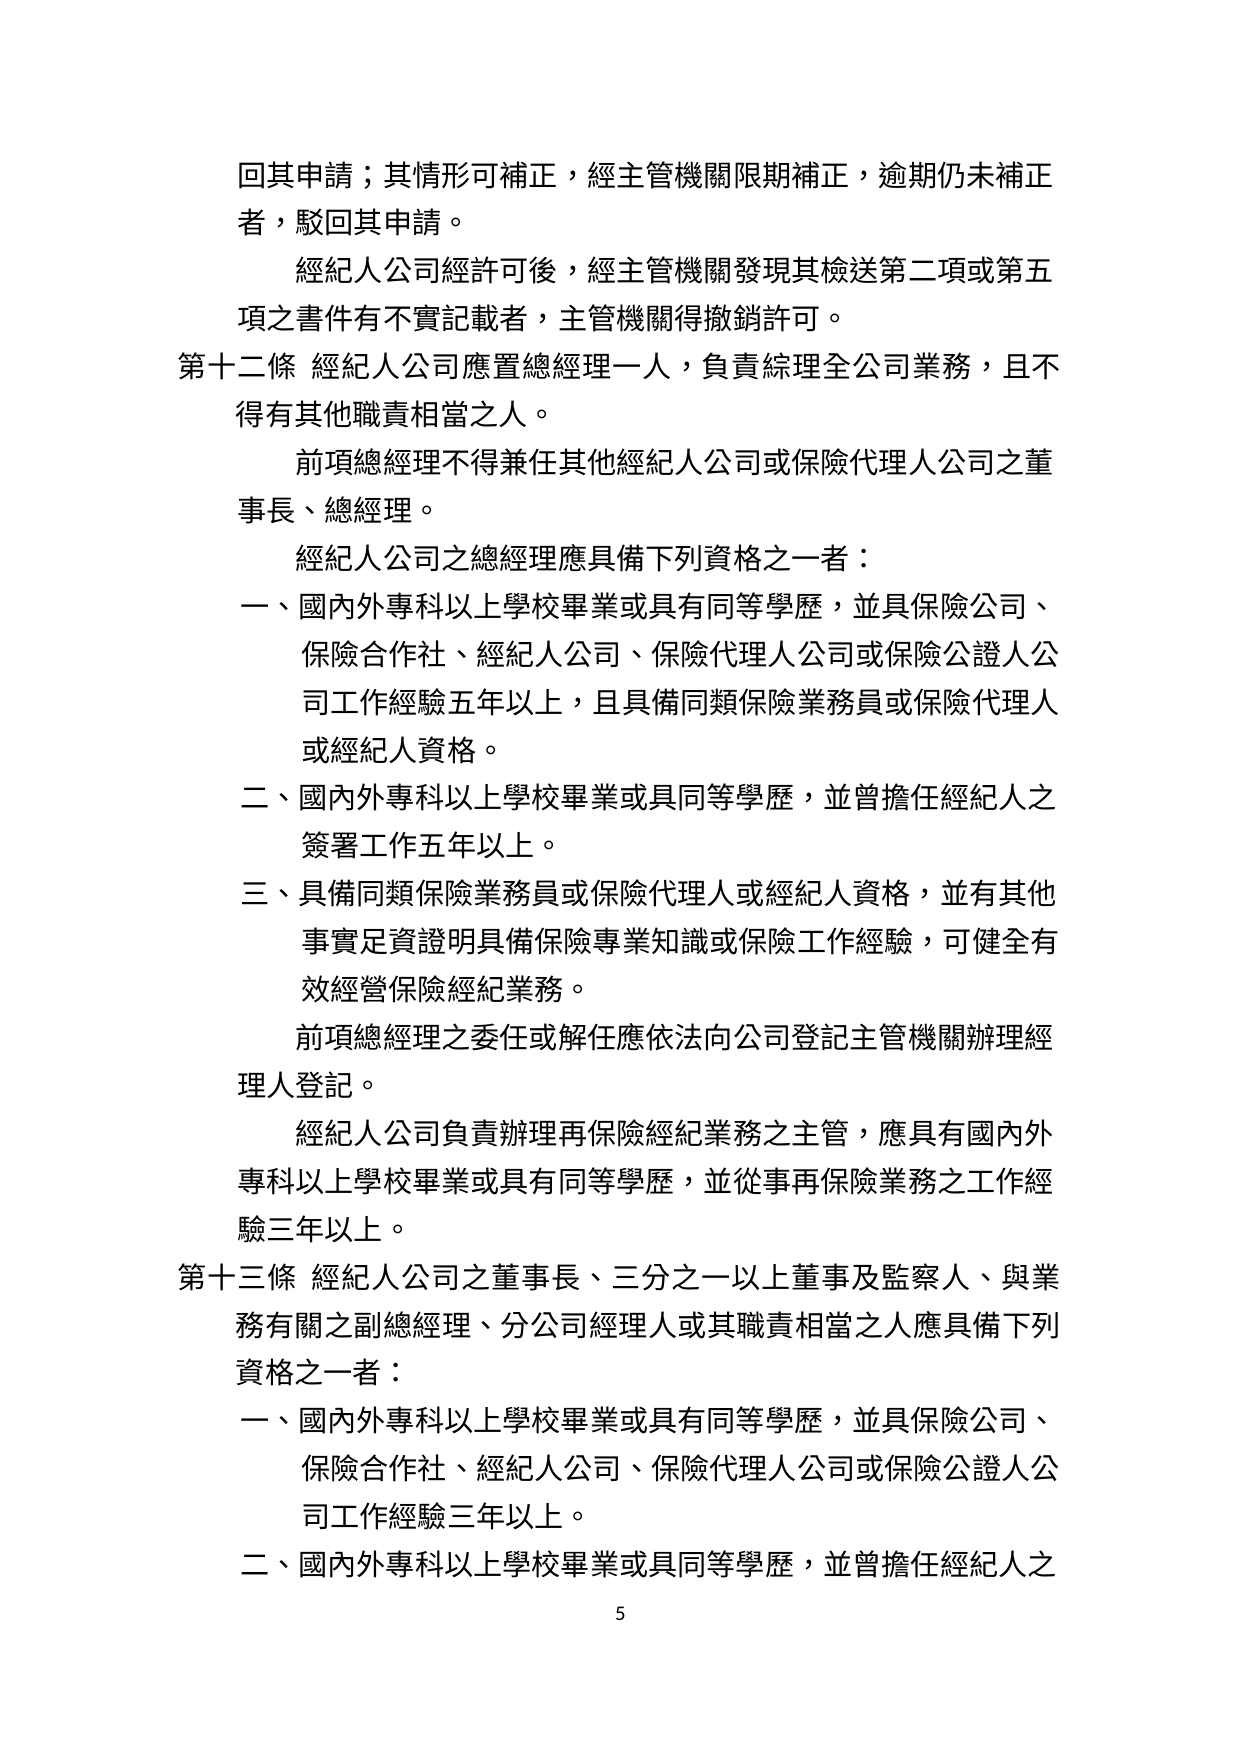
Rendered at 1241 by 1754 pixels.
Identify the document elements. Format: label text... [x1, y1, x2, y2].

text 經紀人公司負責辦理再保險經紀業務之主管，應具有國內外專科以上學校畢業或具有同等學歷，並從事再保險業務之工作經驗三年以上。 [237, 1106, 1062, 1250]
text 一、國內外專科以上學校畢業或具有同等學歷，並具保險公司、保險合作社、經紀人公司、保險代理人公司或保險公證人公司工作經驗五年以上，且具備同類保險業務員或保險代理人或經紀人資格。 [240, 579, 1063, 771]
text 經紀人公司之總經理應具備下列資格之一者： [237, 531, 1062, 579]
text 第十二條 經紀人公司應置總經理一人，負責綜理全公司業務，且不得有其他職責相當之人。 [177, 339, 1063, 435]
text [237, 148, 1062, 243]
text 第十三條 經紀人公司之董事長、三分之一以上董事及監察人、與業務有關之副總經理、分公司經理人或其職責相當之人應具備下列資格之一者： [177, 1250, 1063, 1393]
text 前項總經理之委任或解任應依法向公司登記主管機關辦理經理人登記。 [237, 1010, 1062, 1106]
text 一、國內外專科以上學校畢業或具有同等學歷，並具保險公司、保險合作社、經紀人公司、保險代理人公司或保險公證人公司工作經驗三年以上。 [240, 1393, 1063, 1537]
text 前項總經理不得兼任其他經紀人公司或保險代理人公司之董事長、總經理。 [237, 435, 1062, 531]
text 經紀人公司經許可後，經主管機關發現其檢送第二項或第五項之書件有不實記載者，主管機關得撤銷許可。 [237, 243, 1062, 339]
text 三、具備同類保險業務員或保險代理人或經紀人資格，並有其他事實足資證明具備保險專業知識或保險工作經驗，可健全有效經營保險經紀業務。 [240, 866, 1063, 1010]
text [240, 1537, 1063, 1585]
text 二、國內外專科以上學校畢業或具同等學歷，並曾擔任經紀人之簽署工作五年以上。 [240, 771, 1063, 866]
